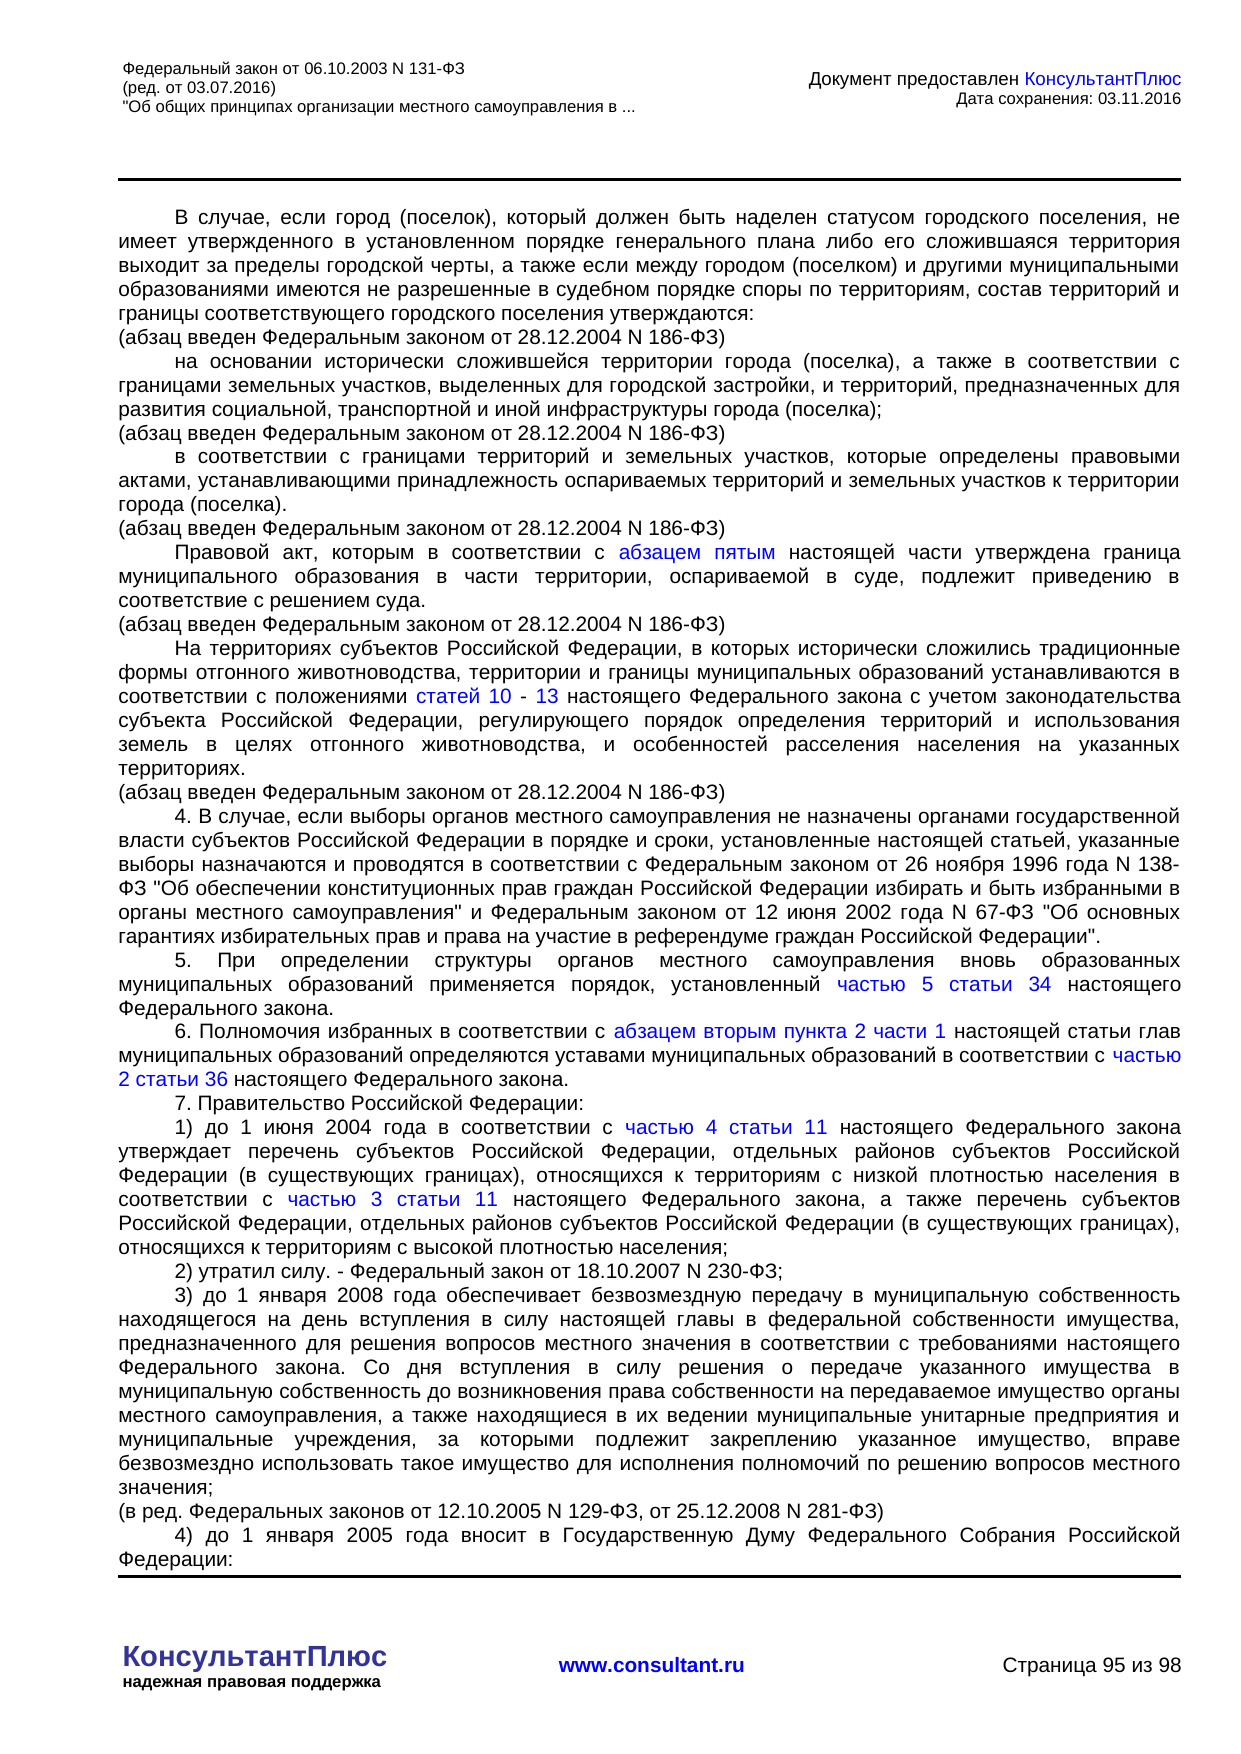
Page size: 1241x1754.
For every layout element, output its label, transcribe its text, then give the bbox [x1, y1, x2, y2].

text 2) утратил силу. - Федеральный закон от 18.10.2007 N 230-ФЗ; [118, 1259, 1181, 1283]
text (абзац введен Федеральным законом от 28.12.2004 N 186-ФЗ) [118, 612, 1181, 636]
text 5. При определении структуры органов местного самоуправления вновь образованных муниципальных образований применяется порядок, установленный частью 5 статьи 34 настоящего Федерального закона. [118, 947, 1181, 1019]
text 3) до 1 января 2008 года обеспечивает безвозмездную передачу в муниципальную собственность находящегося на день вступления в силу настоящей главы в федеральной собственности имущества, предназначенного для решения вопросов местного значения в соответствии с требованиями настоящего Федерального закона. Со дня вступления в силу решения о передаче указанного имущества в муниципальную собственность до возникновения права собственности на передаваемое имущество органы местного самоуправления, а также находящиеся в их ведении муниципальные унитарные предприятия и муниципальные учреждения, за которыми подлежит закреплению указанное имущество, вправе безвозмездно использовать такое имущество для исполнения полномочий по решению вопросов местного значения; [118, 1283, 1181, 1498]
text (абзац введен Федеральным законом от 28.12.2004 N 186-ФЗ) [118, 516, 1181, 540]
text (абзац введен Федеральным законом от 28.12.2004 N 186-ФЗ) [118, 780, 1181, 804]
text 7. Правительство Российской Федерации: [118, 1091, 1181, 1115]
text 1) до 1 июня 2004 года в соответствии с частью 4 статьи 11 настоящего Федерального закона утверждает перечень субъектов Российской Федерации, отдельных районов субъектов Российской Федерации (в существующих границах), относящихся к территориям с низкой плотностью населения в соответствии с частью 3 статьи 11 настоящего Федерального закона, а также перечень субъектов Российской Федерации, отдельных районов субъектов Российской Федерации (в существующих границах), относящихся к территориям с высокой плотностью населения; [118, 1115, 1181, 1259]
text На территориях субъектов Российской Федерации, в которых исторически сложились традиционные формы отгонного животноводства, территории и границы муниципальных образований устанавливаются в соответствии с положениями статей 10 - 13 настоящего Федерального закона с учетом законодательства субъекта Российской Федерации, регулирующего порядок определения территорий и использования земель в целях отгонного животноводства, и особенностей расселения населения на указанных территориях. [118, 636, 1181, 780]
text в соответствии с границами территорий и земельных участков, которые определены правовыми актами, устанавливающими принадлежность оспариваемых территорий и земельных участков к территории города (поселка). [118, 444, 1181, 516]
text (в ред. Федеральных законов от 12.10.2005 N 129-ФЗ, от 25.12.2008 N 281-ФЗ) [118, 1498, 1181, 1522]
text на основании исторически сложившейся территории города (поселка), а также в соответствии с границами земельных участков, выделенных для городской застройки, и территорий, предназначенных для развития социальной, транспортной и иной инфраструктуры города (поселка); [118, 348, 1181, 420]
text В случае, если город (поселок), который должен быть наделен статусом городского поселения, не имеет утвержденного в установленном порядке генерального плана либо его сложившаяся территория выходит за пределы городской черты, а также если между городом (поселком) и другими муниципальными образованиями имеются не разрешенные в судебном порядке споры по территориям, состав территорий и границы соответствующего городского поселения утверждаются: [118, 205, 1181, 324]
text (абзац введен Федеральным законом от 28.12.2004 N 186-ФЗ) [118, 420, 1181, 444]
text 4) до 1 января 2005 года вносит в Государственную Думу Федерального Собрания Российской Федерации: [118, 1522, 1181, 1570]
text (абзац введен Федеральным законом от 28.12.2004 N 186-ФЗ) [118, 324, 1181, 348]
text Правовой акт, которым в соответствии с абзацем пятым настоящей части утверждена граница муниципального образования в части территории, оспариваемой в суде, подлежит приведению в соответствие с решением суда. [118, 540, 1181, 612]
text 6. Полномочия избранных в соответствии с абзацем вторым пункта 2 части 1 настоящей статьи глав муниципальных образований определяются уставами муниципальных образований в соответствии с частью 2 статьи 36 настоящего Федерального закона. [118, 1019, 1181, 1091]
text 4. В случае, если выборы органов местного самоуправления не назначены органами государственной власти субъектов Российской Федерации в порядке и сроки, установленные настоящей статьей, указанные выборы назначаются и проводятся в соответствии с Федеральным законом от 26 ноября 1996 года N 138-ФЗ "Об обеспечении конституционных прав граждан Российской Федерации избирать и быть избранными в органы местного самоуправления" и Федеральным законом от 12 июня 2002 года N 67-ФЗ "Об основных гарантиях избирательных прав и права на участие в референдуме граждан Российской Федерации". [118, 804, 1181, 947]
